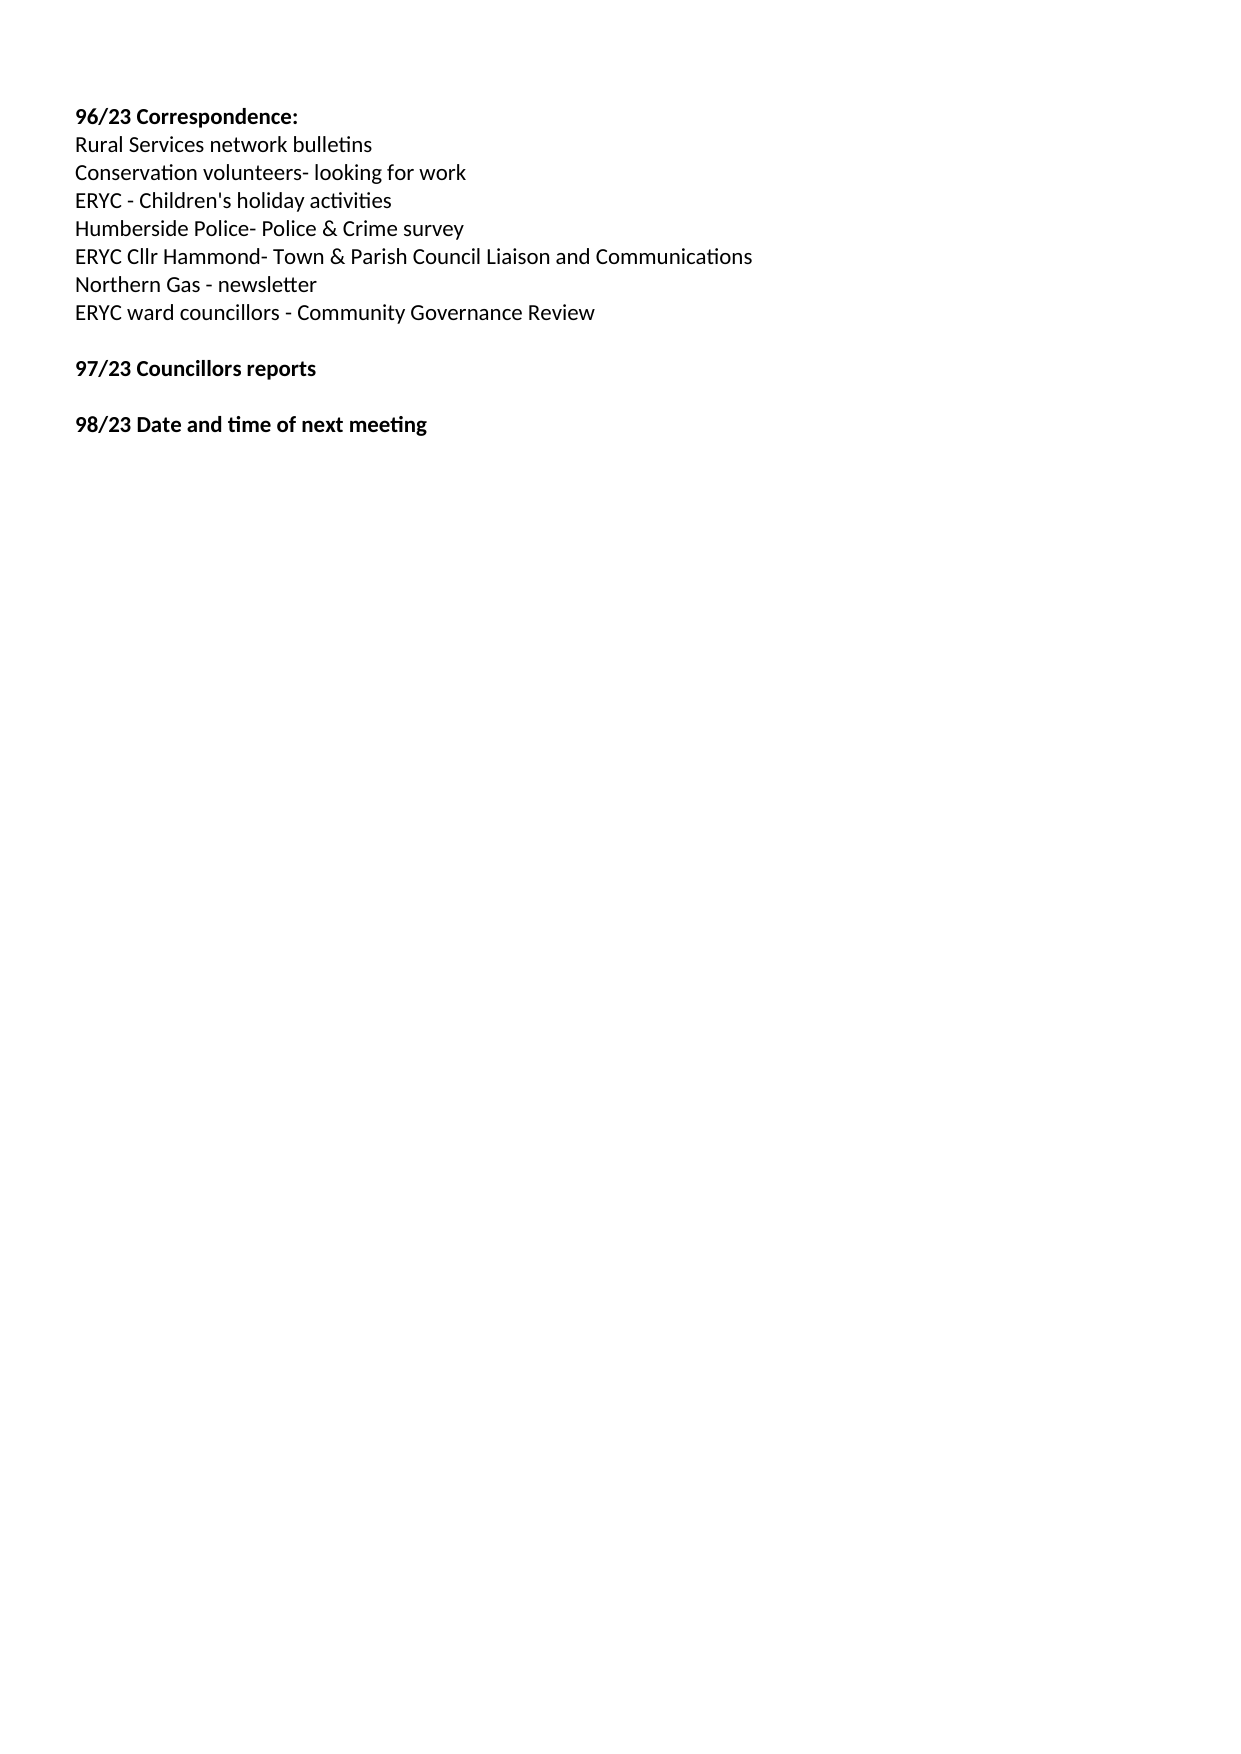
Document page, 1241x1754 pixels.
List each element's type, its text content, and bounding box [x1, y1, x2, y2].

text ERYC - Children's holiday activities [75, 186, 1165, 214]
text Rural Services network bulletins [75, 130, 1165, 158]
text ERYC Cllr Hammond- Town & Parish Council Liaison and Communications [75, 242, 1165, 270]
text 98/23 Date and time of next meeting [75, 410, 1165, 438]
text 96/23 Correspondence: [75, 102, 1165, 130]
text Northern Gas - newsletter [75, 270, 1165, 298]
text ERYC ward councillors - Community Governance Review [75, 298, 1165, 326]
text Conservation volunteers- looking for work [75, 158, 1165, 186]
text Humberside Police- Police & Crime survey [75, 214, 1165, 242]
text 97/23 Councillors reports [75, 354, 1165, 382]
